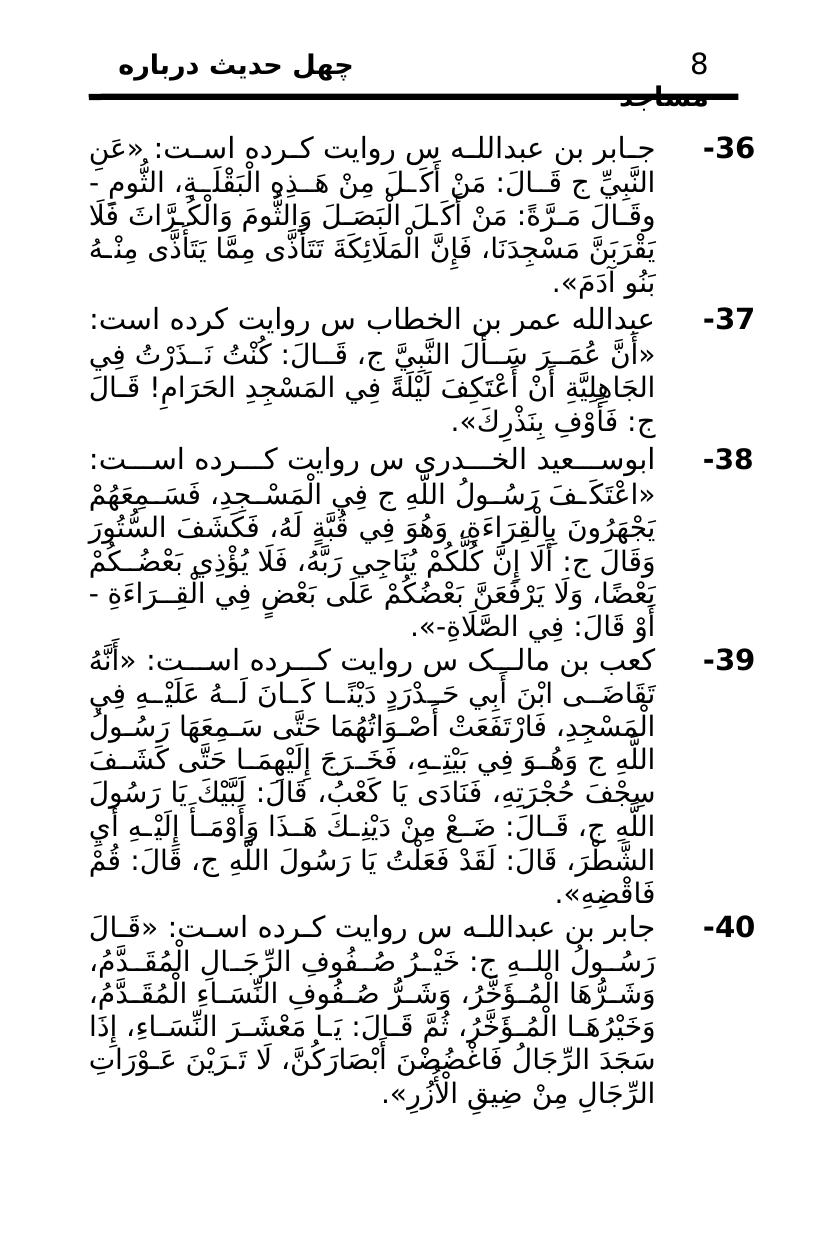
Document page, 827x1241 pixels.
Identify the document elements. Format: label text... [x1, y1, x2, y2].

list عبدالله عمر بن الخطاب س روایت کرده است: «أَنَّ عُمَرَ سَأَلَ النَّبِيَّ ج، قَالَ: كُنْتُ نَذَرْتُ فِي الجَاهِلِيَّةِ أَنْ أَعْتَكِفَ لَيْلَةً فِي المَسْجِدِ الحَرَامِ! قَالَ ج: فَأَوْفِ بِنَذْرِكَ». [89, 299, 703, 438]
list ابوسعید الخدری س روایت کرده است: «اعْتَكَفَ رَسُولُ اللَّهِ ج فِي الْمَسْجِدِ، فَسَمِعَهُمْ يَجْهَرُونَ بِالْقِرَاءَةِ، وَهُوَ فِي قُبَّةٍ لَهُ، فَكَشَفَ السُّتُورَ وَقَالَ ج: أَلَا إِنَّ كُلَّكُمْ يُنَاجِي رَبَّهُ، فَلَا يُؤْذِي بَعْضُكُمْ بَعْضًا، وَلَا يَرْفَعَنَّ بَعْضُكُمْ عَلَى بَعْضٍ فِي الْقِرَاءَةِ - أَوْ قَالَ: فِي الصَّلَاةِ-». [89, 438, 703, 643]
list جابر بن عبدالله س روایت کرده است: «قَالَ رَسُولُ اللهِ ج: خَيْرُ صُفُوفِ الرِّجَالِ الْمُقَدَّمُ، وَشَرُّهَا الْمُؤَخَّرُ، وَشَرُّ صُفُوفِ النِّسَاءِ الْمُقَدَّمُ، وَخَيْرُهَا الْمُؤَخَّرُ، ثُمَّ قَالَ: يَا مَعْشَرَ النِّسَاءِ، إِذَا سَجَدَ الرِّجَالُ فَاغْضُضْنَ أَبْصَارَكُنَّ، لَا تَرَيْنَ عَوْرَاتِ الرِّجَالِ مِنْ ضِيقِ الْأُزُرِ». [89, 910, 703, 1110]
list جابر بن عبدالله س روایت کرده است: «عَنِ النَّبِيِّ ج قَالَ: مَنْ أَكَلَ مِنْ هَذِهِ الْبَقْلَةِ، الثُّومِ - وقَالَ مَرَّةً: مَنْ أَكَلَ الْبَصَلَ وَالثُّومَ وَالْكُرَّاثَ فَلَا يَقْرَبَنَّ مَسْجِدَنَا، فَإِنَّ الْمَلَائِكَةَ تَتَأَذَّى مِمَّا يَتَأَذَّى مِنْهُ بَنُو آدَمَ». [89, 132, 703, 299]
list كعب بن مالک س روایت کرده است: «أَنَّهُ تَقَاضَى ابْنَ أَبِي حَدْرَدٍ دَيْنًا كَانَ لَهُ عَلَيْهِ فِي الْمَسْجِدِ، فَارْتَفَعَتْ أَصْوَاتُهُمَا حَتَّى سَمِعَهَا رَسُولُ اللَّهِ ج وَهُوَ فِي بَيْتِهِ، فَخَرَجَ إِلَيْهِمَا حَتَّى كَشَفَ سِجْفَ حُجْرَتِهِ، فَنَادَى يَا كَعْبُ، قَالَ: لَبَّيْكَ يَا رَسُولَ اللَّهِ ج، قَالَ: ضَعْ مِنْ دَيْنِكَ هَذَا وَأَوْمَأَ إِلَيْهِ أَيِ الشَّطْرَ، قَالَ: لَقَدْ فَعَلْتُ يَا رَسُولَ اللَّهِ ج، قَالَ: قُمْ فَاقْضِهِ». [89, 643, 703, 910]
